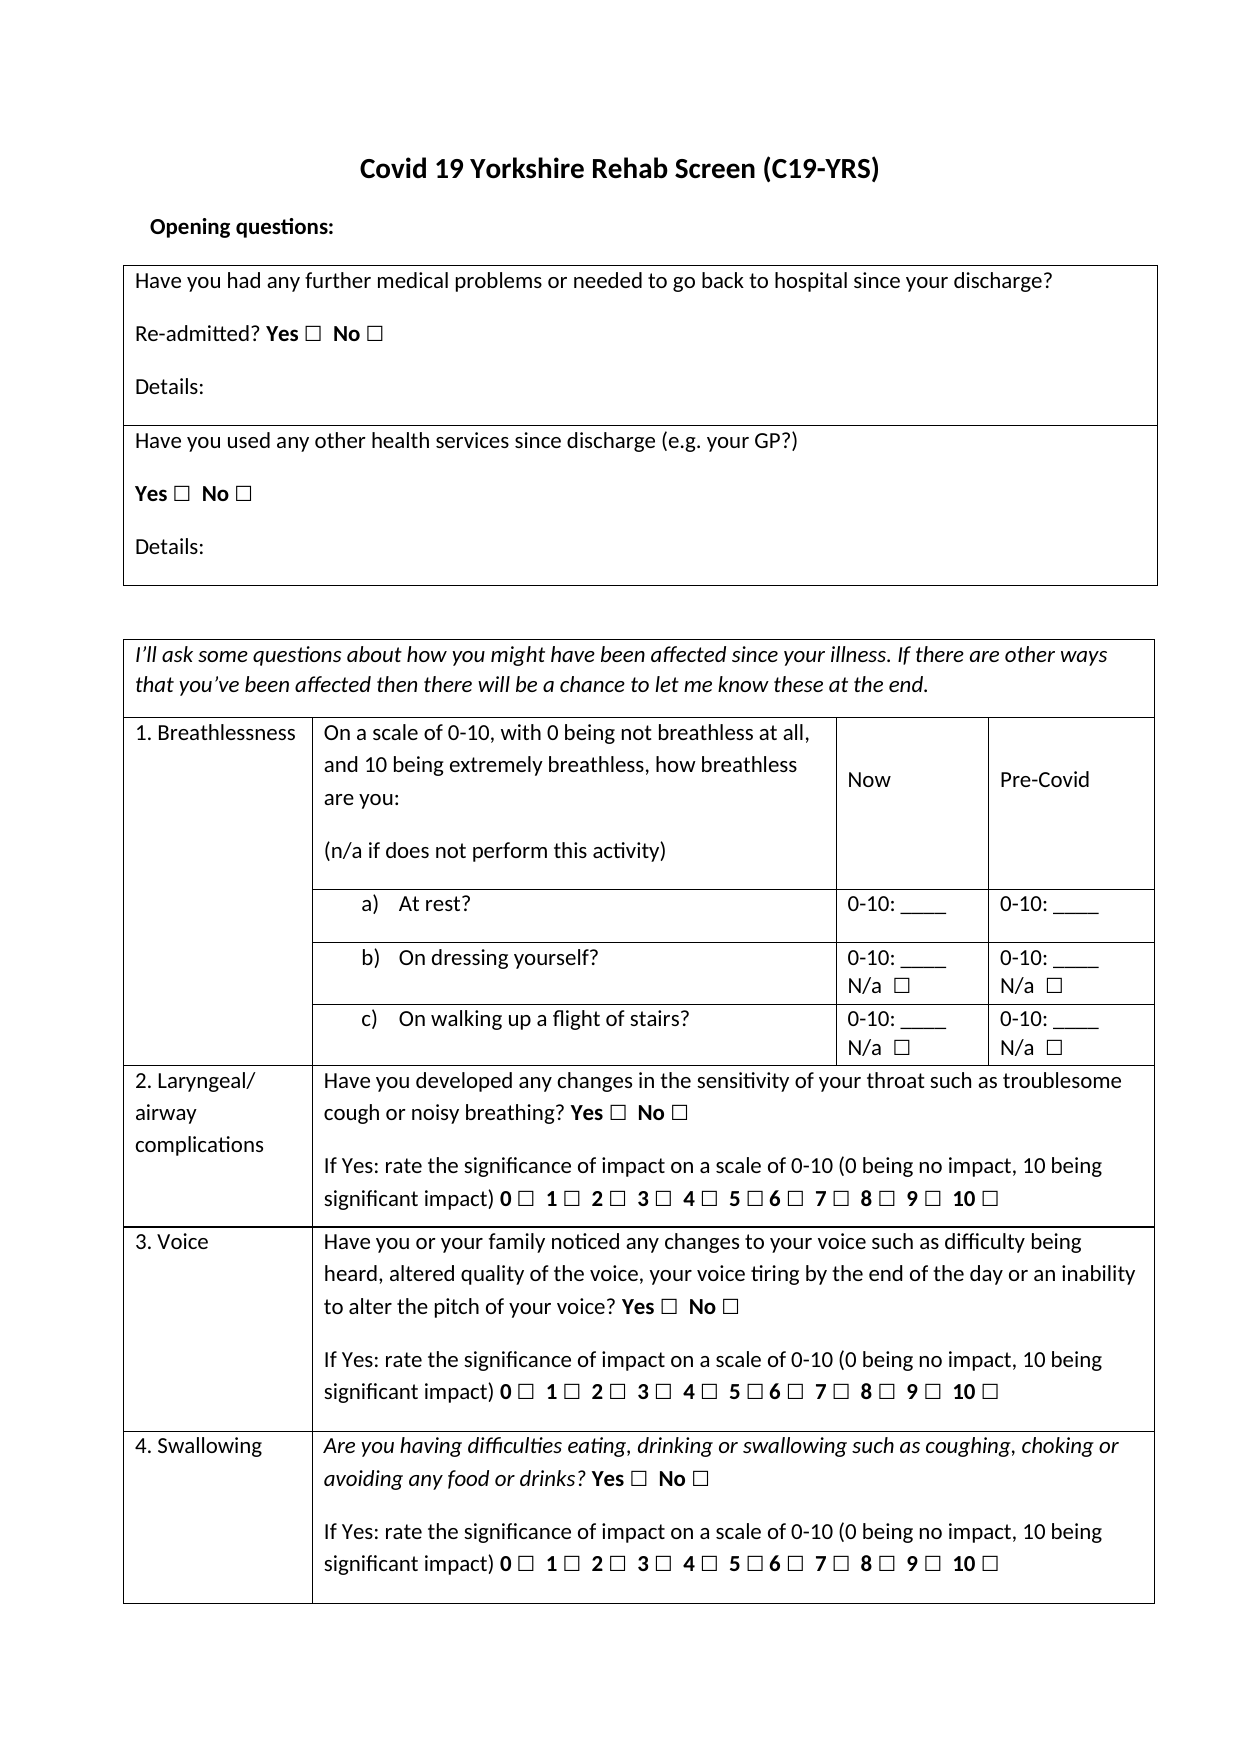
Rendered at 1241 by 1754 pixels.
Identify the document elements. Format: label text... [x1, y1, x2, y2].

table_cell 1. Breathlessness [124, 718, 312, 1065]
table_cell 0-10: ____ [989, 890, 1154, 942]
table_cell On walking up a flight of stairs? [313, 1005, 836, 1065]
table_cell 0-10: ____ N/a [837, 1005, 988, 1065]
table_header Have you had any further medical problems or needed to go back to hospital since your discharge? Re-admitted? Yes No Details: [124, 266, 1157, 425]
table_cell 0-10: ____ N/a [989, 1005, 1154, 1065]
table_cell At rest? [313, 890, 836, 942]
text Opening questions: [150, 212, 1090, 240]
table_cell 3. Voice [124, 1228, 312, 1431]
table_cell 0-10: ____ N/a [837, 943, 988, 1003]
table_cell 0-10: ____ N/a [989, 943, 1154, 1003]
table_cell 2. Laryngeal/ airway complications [124, 1066, 312, 1226]
table_cell Have you or your family noticed any changes to your voice such as difficulty being heard, altered quality of the voice, your voice tiring by the end of the day or an inability to alter the pitch of your voice? Yes No If Yes: rate the significance of impact on a scale of 0-10 (0 being no impact, 10 being significant impact) 0 1 2 3 4 5 6 7 8 9 10 [313, 1228, 1154, 1431]
table_cell Pre-Covid [989, 718, 1154, 888]
text Covid 19 Yorkshire Rehab Screen (C19-YRS) [150, 150, 1090, 186]
table_cell 4. Swallowing [124, 1432, 312, 1602]
table_cell On a scale of 0-10, with 0 being not breathless at all, and 10 being extremely breathless, how breathless are you: (n/a if does not perform this activity) [313, 718, 836, 888]
table_cell On dressing yourself? [313, 943, 836, 1003]
table_cell 0-10: ____ [837, 890, 988, 942]
table_cell Have you used any other health services since discharge (e.g. your GP?) Yes No Details: [124, 426, 1157, 585]
table_header I’ll ask some questions about how you might have been affected since your illness. If there are other ways that you’ve been affected then there will be a chance to let me know these at the end. [124, 640, 1154, 717]
table_cell Now [837, 718, 988, 888]
table_cell Are you having difficulties eating, drinking or swallowing such as coughing, choking or avoiding any food or drinks? Yes No If Yes: rate the significance of impact on a scale of 0-10 (0 being no impact, 10 being significant impact) 0 1 2 3 4 5 6 7 8 9 10 [313, 1432, 1154, 1602]
table_cell Have you developed any changes in the sensitivity of your throat such as troublesome cough or noisy breathing? Yes No If Yes: rate the significance of impact on a scale of 0-10 (0 being no impact, 10 being significant impact) 0 1 2 3 4 5 6 7 8 9 10 [313, 1066, 1154, 1226]
